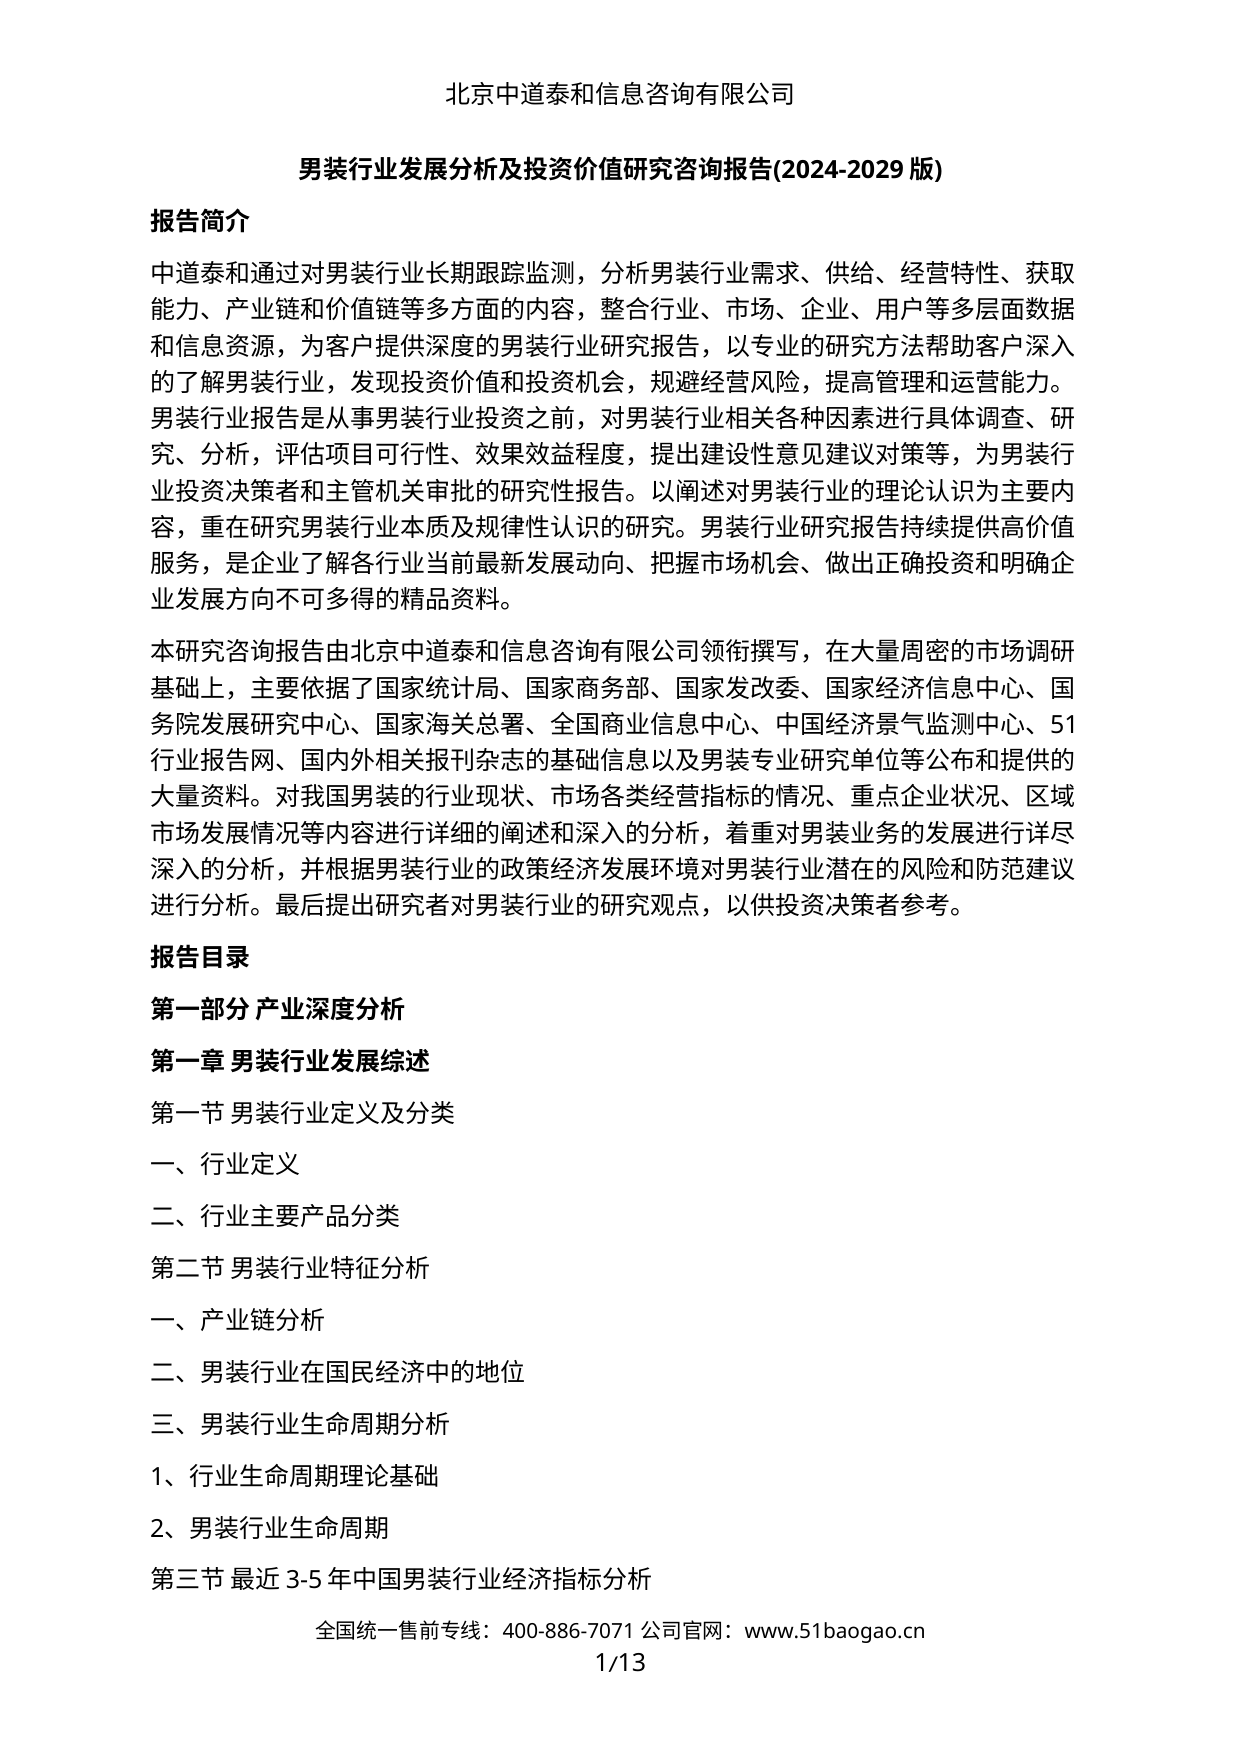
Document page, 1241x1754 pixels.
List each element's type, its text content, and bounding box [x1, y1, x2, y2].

text 第一部分 产业深度分析 [150, 989, 1090, 1026]
text 二、行业主要产品分类 [150, 1197, 1090, 1233]
text 第一章 男装行业发展综述 [150, 1041, 1090, 1077]
text 三、男装行业生命周期分析 [150, 1404, 1090, 1441]
text 本研究咨询报告由北京中道泰和信息咨询有限公司领衔撰写，在大量周密的市场调研基础上，主要依据了国家统计局、国家商务部、国家发改委、国家经济信息中心、国务院发展研究中心、国家海关总署、全国商业信息中心、中国经济景气监测中心、51行业报告网、国内外相关报刊杂志的基础信息以及男装专业研究单位等公布和提供的大量资料。对我国男装的行业现状、市场各类经营指标的情况、重点企业状况、区域市场发展情况等内容进行详细的阐述和深入的分析，着重对男装业务的发展进行详尽深入的分析，并根据男装行业的政策经济发展环境对男装行业潜在的风险和防范建议进行分析。最后提出研究者对男装行业的研究观点，以供投资决策者参考。 [150, 632, 1090, 922]
text 第三节 最近3-5年中国男装行业经济指标分析 [150, 1560, 1090, 1596]
text 报告目录 [150, 937, 1090, 974]
text 第一节 男装行业定义及分类 [150, 1093, 1090, 1129]
text 2、男装行业生命周期 [150, 1508, 1090, 1544]
text 一、行业定义 [150, 1145, 1090, 1181]
text 一、产业链分析 [150, 1301, 1090, 1337]
text 二、男装行业在国民经济中的地位 [150, 1352, 1090, 1389]
text 1、行业生命周期理论基础 [150, 1456, 1090, 1492]
text 中道泰和通过对男装行业长期跟踪监测，分析男装行业需求、供给、经营特性、获取能力、产业链和价值链等多方面的内容，整合行业、市场、企业、用户等多层面数据和信息资源，为客户提供深度的男装行业研究报告，以专业的研究方法帮助客户深入的了解男装行业，发现投资价值和投资机会，规避经营风险，提高管理和运营能力。男装行业报告是从事男装行业投资之前，对男装行业相关各种因素进行具体调查、研究、分析，评估项目可行性、效果效益程度，提出建设性意见建议对策等，为男装行业投资决策者和主管机关审批的研究性报告。以阐述对男装行业的理论认识为主要内容，重在研究男装行业本质及规律性认识的研究。男装行业研究报告持续提供高价值服务，是企业了解各行业当前最新发展动向、把握市场机会、做出正确投资和明确企业发展方向不可多得的精品资料。 [150, 254, 1090, 616]
text 第二节 男装行业特征分析 [150, 1249, 1090, 1285]
text 报告简介 [150, 202, 1090, 238]
text 男装行业发展分析及投资价值研究咨询报告(2024-2029版) [150, 150, 1090, 186]
